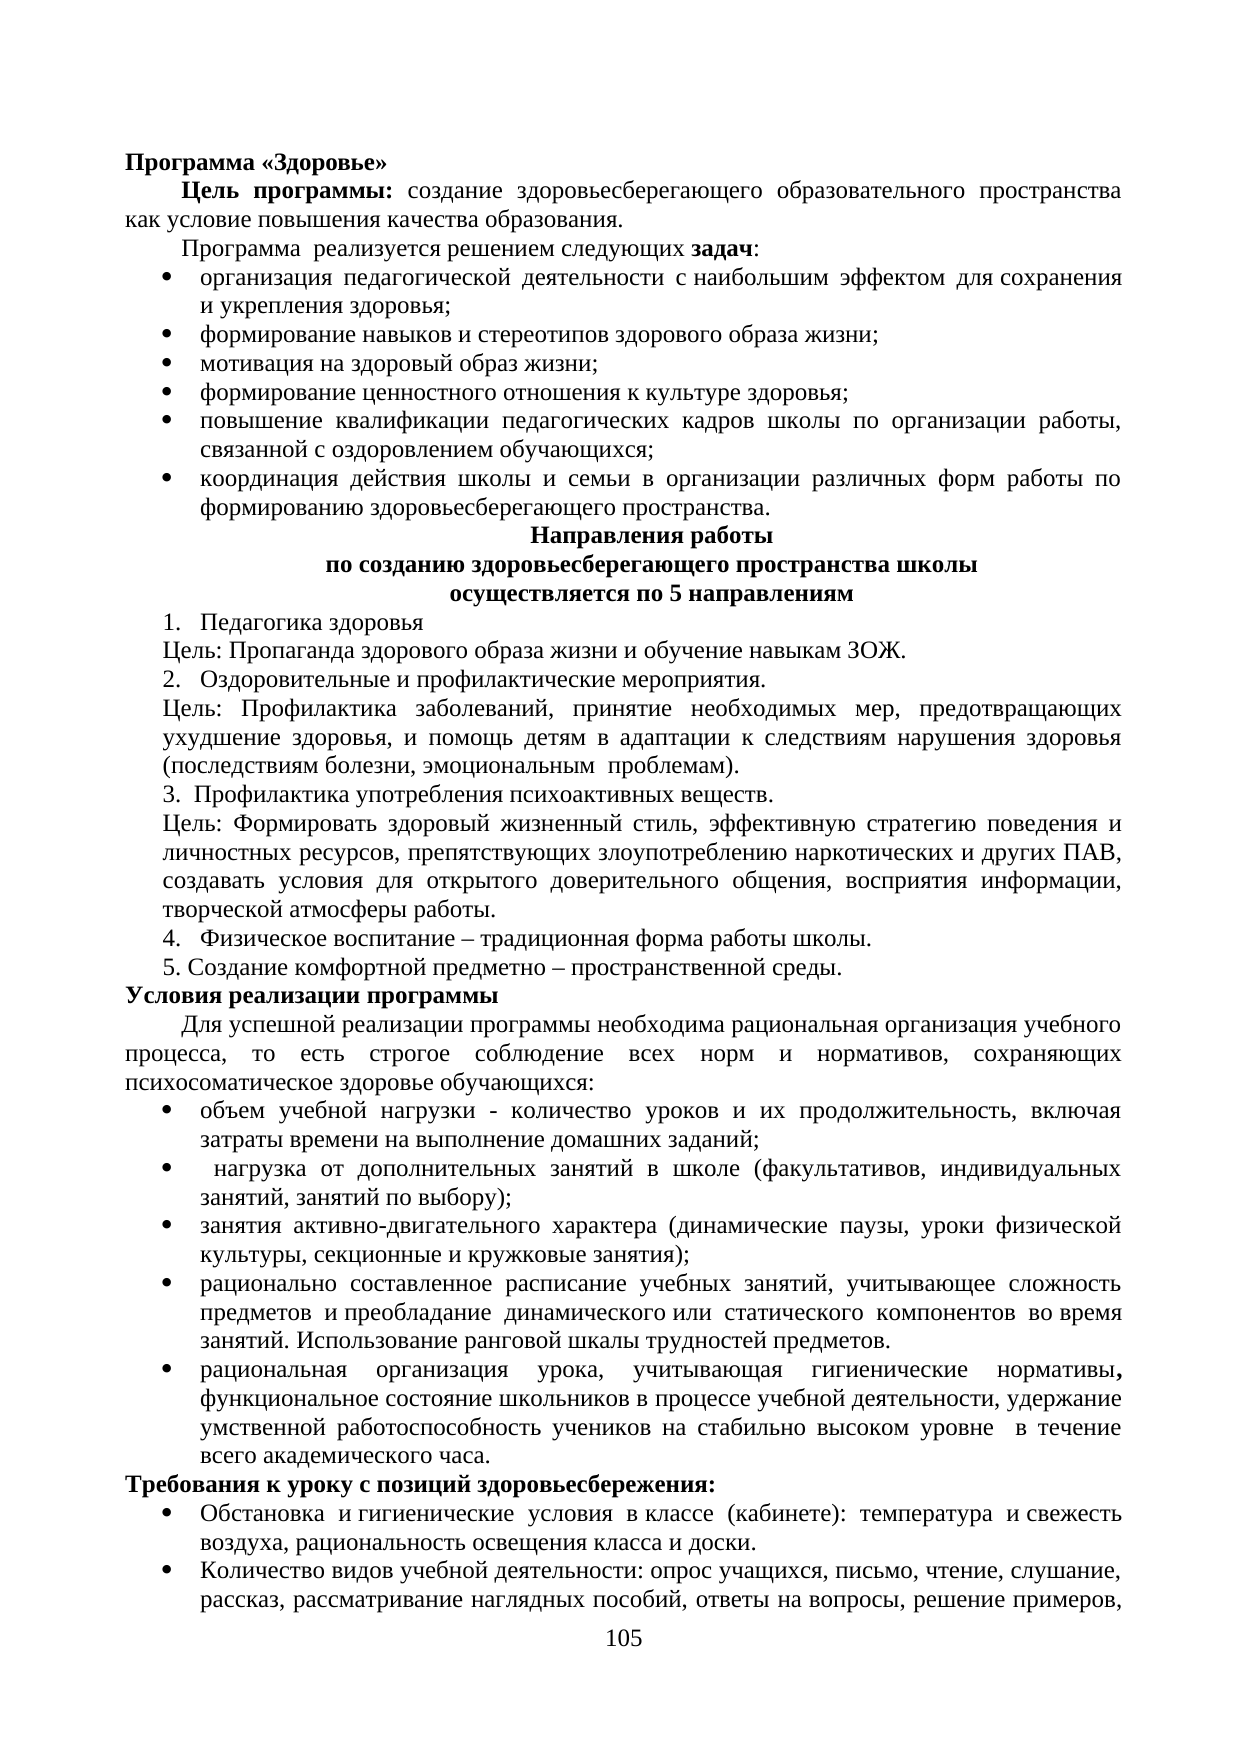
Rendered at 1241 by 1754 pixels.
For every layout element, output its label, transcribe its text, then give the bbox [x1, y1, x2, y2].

list занятия активно-двигательного характера (динамические паузы, уроки физической культуры, секционные и кружковые занятия); [162, 1211, 1122, 1268]
text осуществляется по 5 направлениям [181, 578, 1122, 607]
text 3. Профилактика употребления психоактивных веществ. [125, 779, 1123, 808]
list координация действия школы и семьи в организации различных форм работы по формированию здоровьесберегающего пространства. [162, 463, 1122, 521]
text по созданию здоровьесберегающего пространства школы [181, 549, 1122, 578]
text 5. Создание комфортной предметно – пространственной среды. [162, 952, 1123, 981]
list формирование ценностного отношения к культуре здоровья; [162, 377, 1122, 406]
list рационально составленное расписание учебных занятий, учитывающее сложность предметов и преобладание динамического или статического компонентов во время занятий. Использование ранговой шкалы трудностей предметов. [162, 1268, 1122, 1354]
text Условия реализации программы [125, 981, 1122, 1009]
list Оздоровительные и профилактические мероприятия. [162, 664, 1123, 693]
text Направления работы [181, 521, 1122, 549]
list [162, 1556, 1122, 1613]
text Программа реализуется решением следующих задач: [125, 233, 1122, 262]
list объем учебной нагрузки - количество уроков и их продолжительность, включая затраты времени на выполнение домашних заданий; [162, 1096, 1122, 1153]
list нагрузка от дополнительных занятий в школе (факультативов, индивидуальных занятий, занятий по выбору); [162, 1153, 1122, 1211]
list рациональная организация урока, учитывающая гигиенические нормативы, функциональное состояние школьников в процессе учебной деятельности, удержание умственной работоспособность учеников на стабильно высоком уровне в течение всего академического часа. [162, 1354, 1122, 1469]
text Цель: Пропаганда здорового образа жизни и обучение навыкам ЗОЖ. [162, 636, 1123, 664]
list мотивация на здоровый образ жизни; [162, 348, 1122, 377]
text Цель: Профилактика заболеваний, принятие необходимых мер, предотвращающих ухудшение здоровья, и помощь детям в адаптации к следствиям нарушения здоровья (последствиям болезни, эмоциональным проблемам). [162, 693, 1123, 779]
list Педагогика здоровья [162, 607, 1123, 636]
text Цель: Формировать здоровый жизненный стиль, эффективную стратегию поведения и личностных ресурсов, препятствующих злоупотреблению наркотических и других ПАВ, создавать условия для открытого доверительного общения, восприятия информации, творческой атмосферы работы. [162, 808, 1123, 923]
text Для успешной реализации программы необходима рациональная организация учебного процесса, то есть строгое соблюдение всех норм и нормативов, сохраняющих психосоматическое здоровье обучающихся: [125, 1009, 1122, 1096]
subtitle Программа «Здоровье» [125, 147, 1122, 176]
subtitle Цель программы: создание здоровьесберегающего образовательного пространства как условие повышения качества образования. [125, 176, 1122, 233]
list Физическое воспитание – традиционная форма работы школы. [162, 923, 1123, 952]
list организация педагогической деятельности с наибольшим эффектом для сохранения и укрепления здоровья; [162, 262, 1122, 319]
text Требования к уроку с позиций здоровьесбережения: [125, 1469, 1122, 1498]
list формирование навыков и стереотипов здорового образа жизни; [162, 319, 1122, 348]
list Обстановка и гигиенические условия в классе (кабинете): температура и свежесть воздуха, рациональность освещения класса и доски. [162, 1498, 1122, 1556]
list повышение квалификации педагогических кадров школы по организации работы, связанной с оздоровлением обучающихся; [162, 406, 1122, 463]
